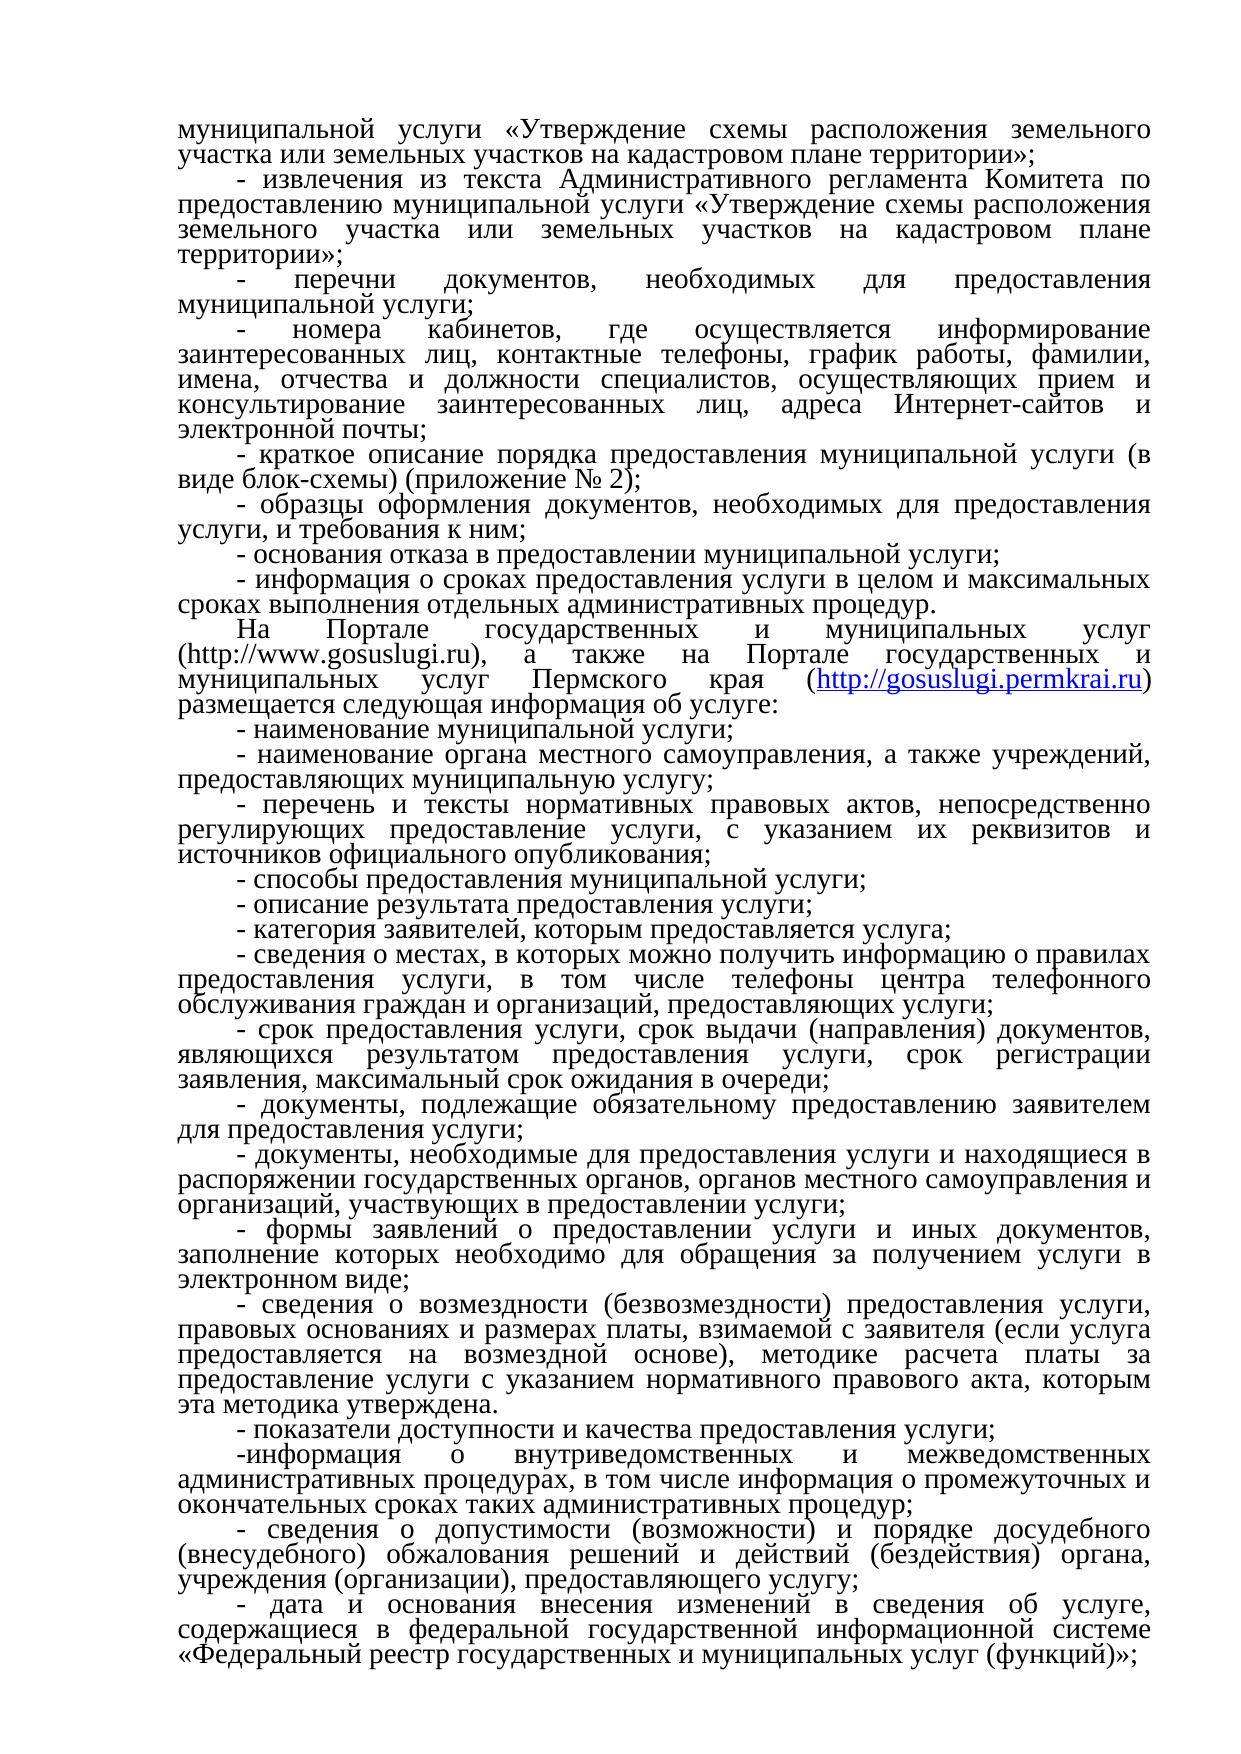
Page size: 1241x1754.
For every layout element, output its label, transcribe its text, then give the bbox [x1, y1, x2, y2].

text - формы заявлений о предоставлении услуги и иных документов, заполнение которых необходимо для обращения за получением услуги в электронном виде; [177, 1218, 1152, 1293]
text - образцы оформления документов, необходимых для предоставления услуги, и требования к ним; [177, 493, 1152, 543]
text - показатели доступности и качества предоставления услуги; [177, 1418, 1152, 1443]
text - перечни документов, необходимых для предоставления муниципальной услуги; [177, 268, 1152, 318]
text - краткое описание порядка предоставления муниципальной услуги (в виде блок-схемы) (приложение № 2); [177, 443, 1152, 493]
text На Портале государственных и муниципальных услуг (http://www.gosuslugi.ru), а также на Портале государственных и муниципальных услуг Пермского края (http://gosuslugi.permkrai.ru) размещается следующая информация об услуге: [177, 618, 1152, 718]
text - наименование органа местного самоуправления, а также учреждений, предоставляющих муниципальную услугу; [177, 743, 1152, 793]
text - срок предоставления услуги, срок выдачи (направления) документов, являющихся результатом предоставления услуги, срок регистрации заявления, максимальный срок ожидания в очереди; [177, 1018, 1152, 1093]
text - информация о сроках предоставления услуги в целом и максимальных сроках выполнения отдельных административных процедур. [177, 568, 1152, 618]
text - сведения о допустимости (возможности) и порядке досудебного (внесудебного) обжалования решений и действий (бездействия) органа, учреждения (организации), предоставляющего услугу; [177, 1518, 1152, 1593]
text - основания отказа в предоставлении муниципальной услуги; [177, 543, 1152, 568]
text - описание результата предоставления услуги; [177, 893, 1152, 918]
text - сведения о возмездности (безвозмездности) предоставления услуги, правовых основаниях и размерах платы, взимаемой с заявителя (если услуга предоставляется на возмездной основе), методике расчета платы за предоставление услуги с указанием нормативного правового акта, которым эта методика утверждена. [177, 1293, 1152, 1418]
text - способы предоставления муниципальной услуги; [177, 868, 1152, 893]
text - дата и основания внесения изменений в сведения об услуге, содержащиеся в федеральной государственной информационной системе «Федеральный реестр государственных и муниципальных услуг (функций)»; [177, 1593, 1152, 1668]
text - наименование муниципальной услуги; [177, 718, 1152, 743]
text - документы, необходимые для предоставления услуги и находящиеся в распоряжении государственных органов, органов местного самоуправления и организаций, участвующих в предоставлении услуги; [177, 1143, 1152, 1218]
text -информация о внутриведомственных и межведомственных административных процедурах, в том числе информация о промежуточных и окончательных сроках таких административных процедур; [177, 1443, 1152, 1518]
text - документы, подлежащие обязательному предоставлению заявителем для предоставления услуги; [177, 1093, 1152, 1143]
text - перечень и тексты нормативных правовых актов, непосредственно регулирующих предоставление услуги, с указанием их реквизитов и источников официального опубликования; [177, 793, 1152, 868]
text - извлечения из текста Административного регламента Комитета по предоставлению муниципальной услуги «Утверждение схемы расположения земельного участка или земельных участков на кадастровом плане территории»; [177, 168, 1152, 268]
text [177, 118, 1152, 168]
text - категория заявителей, которым предоставляется услуга; [177, 918, 1152, 943]
text - сведения о местах, в которых можно получить информацию о правилах предоставления услуги, в том числе телефоны центра телефонного обслуживания граждан и организаций, предоставляющих услуги; [177, 943, 1152, 1018]
text - номера кабинетов, где осуществляется информирование заинтересованных лиц, контактные телефоны, график работы, фамилии, имена, отчества и должности специалистов, осуществляющих прием и консультирование заинтересованных лиц, адреса Интернет-сайтов и электронной почты; [177, 318, 1152, 443]
